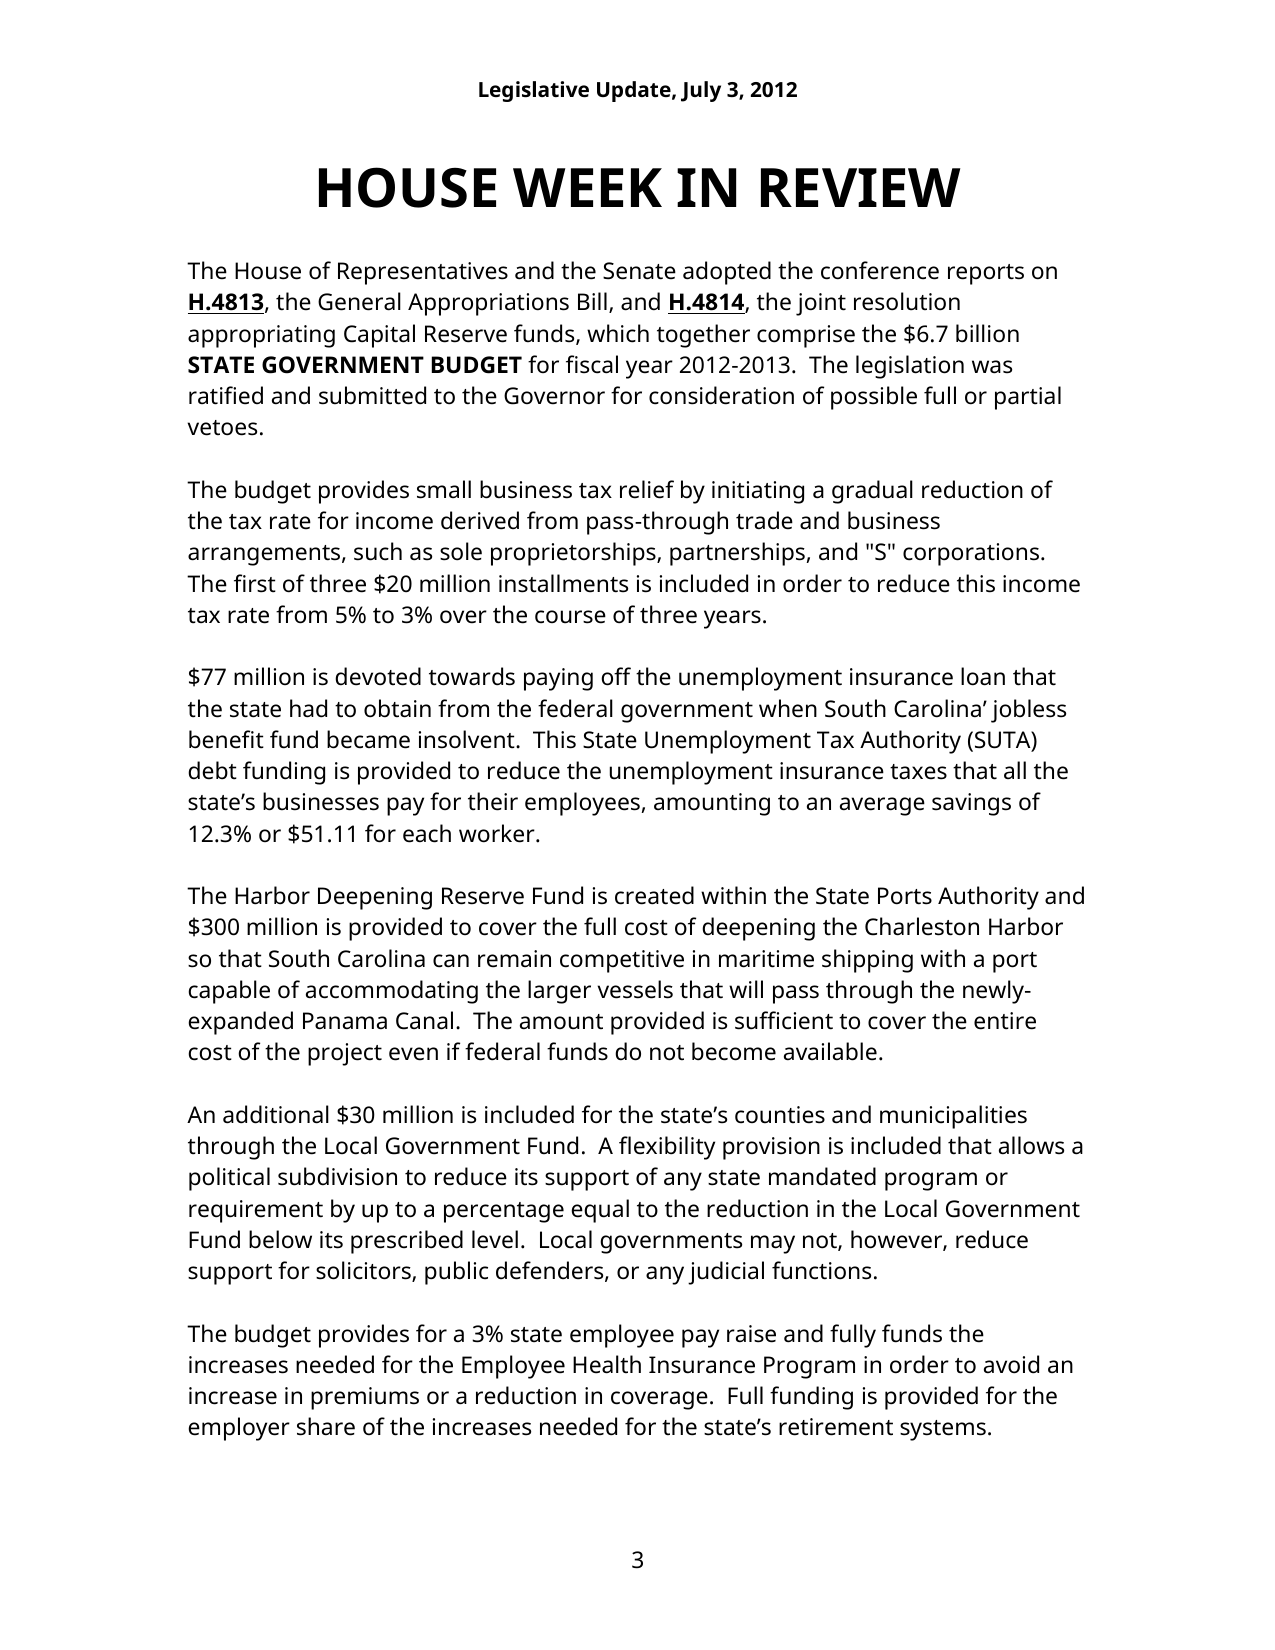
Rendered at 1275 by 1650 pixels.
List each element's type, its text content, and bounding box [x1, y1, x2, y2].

text An additional $30 million is included for the state’s counties and municipalities through the Local Government Fund. A flexibility provision is included that allows a political subdivision to reduce its support of any state mandated program or requirement by up to a percentage equal to the reduction in the Local Government Fund below its prescribed level. Local governments may not, however, reduce support for solicitors, public defenders, or any judicial functions. [187, 1099, 1087, 1286]
text The budget provides for a 3% state employee pay raise and fully funds the increases needed for the Employee Health Insurance Program in order to avoid an increase in premiums or a reduction in coverage. Full funding is provided for the employer share of the increases needed for the state’s retirement systems. [187, 1317, 1087, 1442]
text $77 million is devoted towards paying off the unemployment insurance loan that the state had to obtain from the federal government when South Carolina’ jobless benefit fund became insolvent. This State Unemployment Tax Authority (SUTA) debt funding is provided to reduce the unemployment insurance taxes that all the state’s businesses pay for their employees, amounting to an average savings of 12.3% or $51.11 for each worker. [187, 661, 1087, 849]
text The House of Representatives and the Senate adopted the conference reports on H.4813, the General Appropriations Bill, and H.4814, the joint resolution appropriating Capital Reserve funds, which together comprise the $6.7 billion STATE GOVERNMENT BUDGET for fiscal year 2012-2013. The legislation was ratified and submitted to the Governor for consideration of possible full or partial vetoes. [187, 255, 1087, 442]
text The Harbor Deepening Reserve Fund is created within the State Ports Authority and $300 million is provided to cover the full cost of deepening the Charleston Harbor so that South Carolina can remain competitive in maritime shipping with a port capable of accommodating the larger vessels that will pass through the newly-expanded Panama Canal. The amount provided is sufficient to cover the entire cost of the project even if federal funds do not become available. [187, 880, 1087, 1067]
text HOUSE WEEK IN REVIEW [187, 150, 1087, 224]
text The budget provides small business tax relief by initiating a gradual reduction of the tax rate for income derived from pass-through trade and business arrangements, such as sole proprietorships, partnerships, and "S" corporations. The first of three $20 million installments is included in order to reduce this income tax rate from 5% to 3% over the course of three years. [187, 474, 1087, 630]
